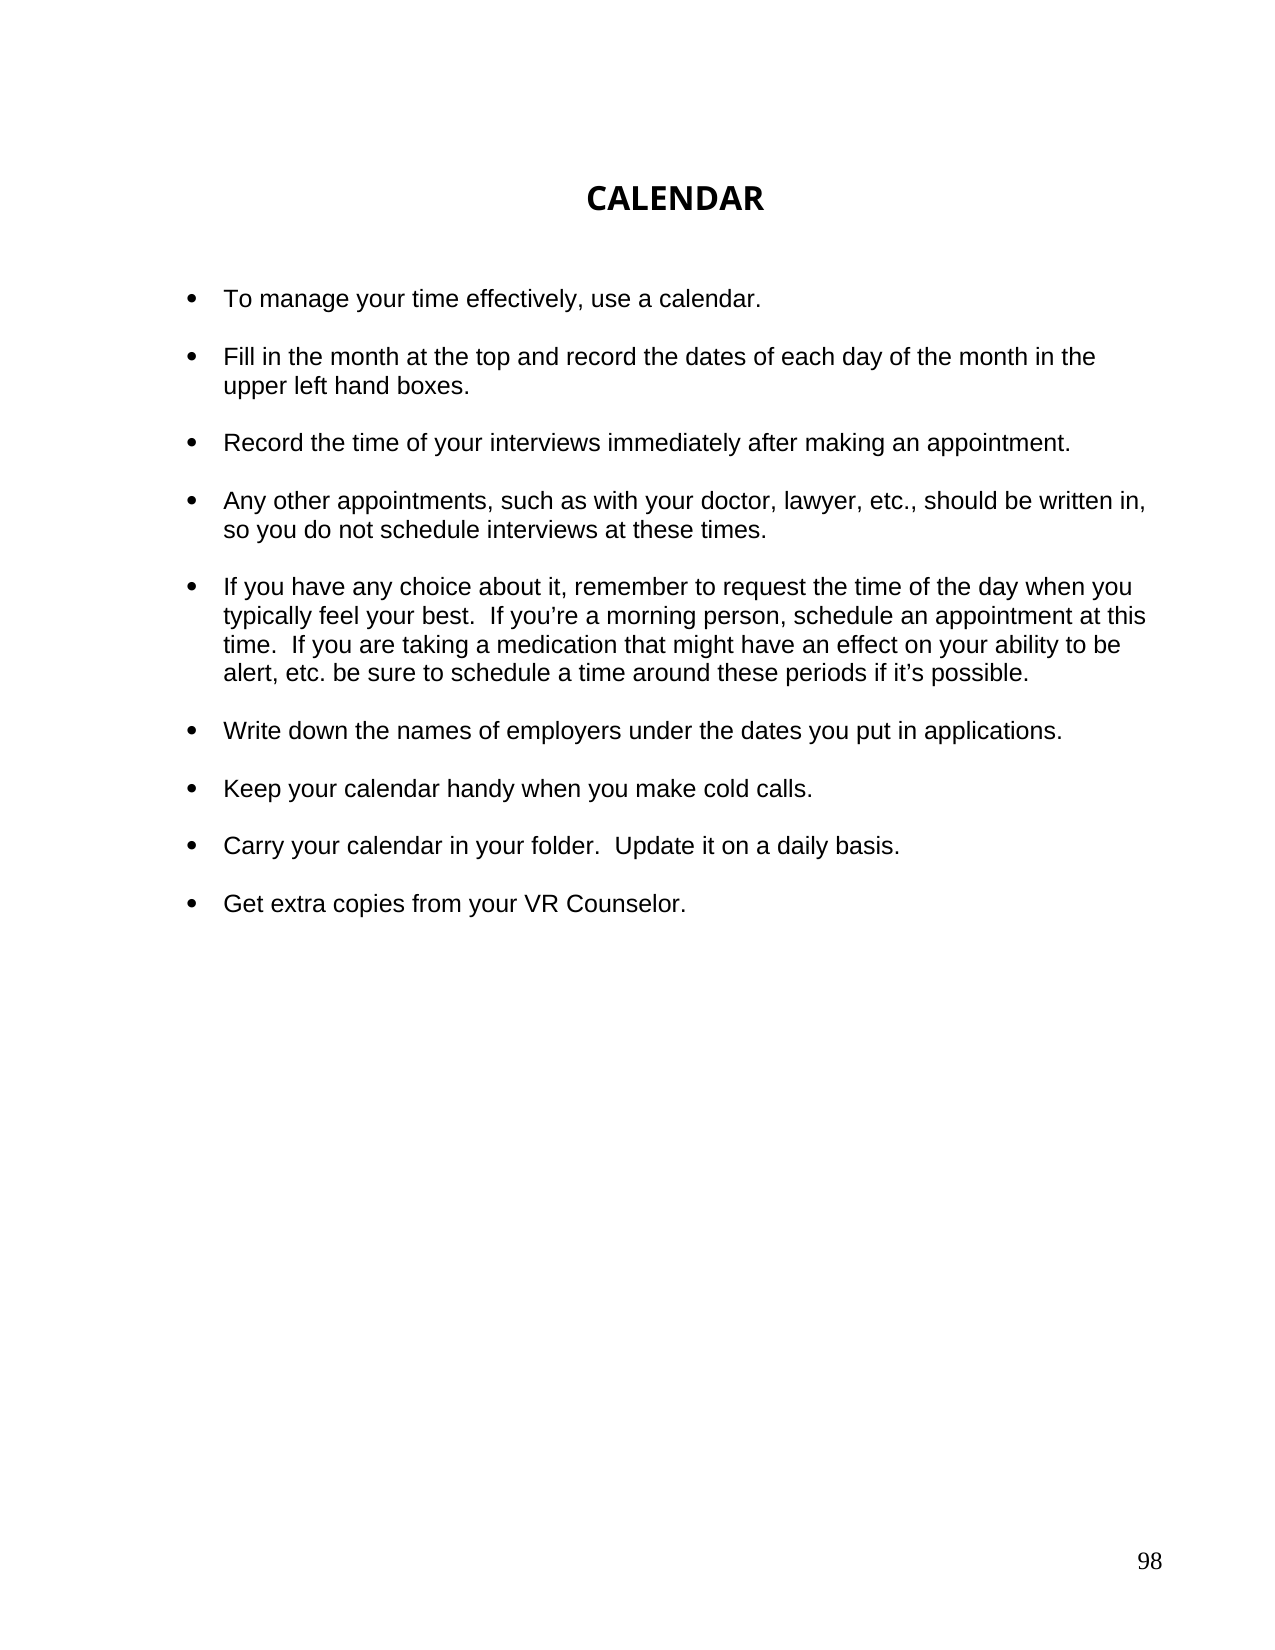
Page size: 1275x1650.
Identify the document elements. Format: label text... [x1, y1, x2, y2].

text Any other appointments, such as with your doctor, lawyer, etc., should be written in, so you do not schedule interviews at these times. [187, 486, 1161, 543]
text Keep your calendar handy when you make cold calls. [187, 773, 1161, 802]
text Carry your calendar in your folder. Update it on a daily basis. [187, 831, 1161, 860]
text Fill in the month at the top and record the dates of each day of the month in the upper left hand boxes. [187, 342, 1161, 399]
subtitle CALENDAR [187, 175, 1162, 220]
text Record the time of your interviews immediately after making an appointment. [187, 428, 1161, 457]
text Write down the names of employers under the dates you put in applications. [187, 716, 1161, 745]
text Get extra copies from your VR Counselor. [187, 889, 1161, 918]
text To manage your time effectively, use a calendar. [187, 284, 1161, 313]
text If you have any choice about it, remember to request the time of the day when you typically feel your best. If you’re a morning person, schedule an appointment at this time. If you are taking a medication that might have an effect on your ability to be alert, etc. be sure to schedule a time around these periods if it’s possible. [187, 572, 1161, 687]
